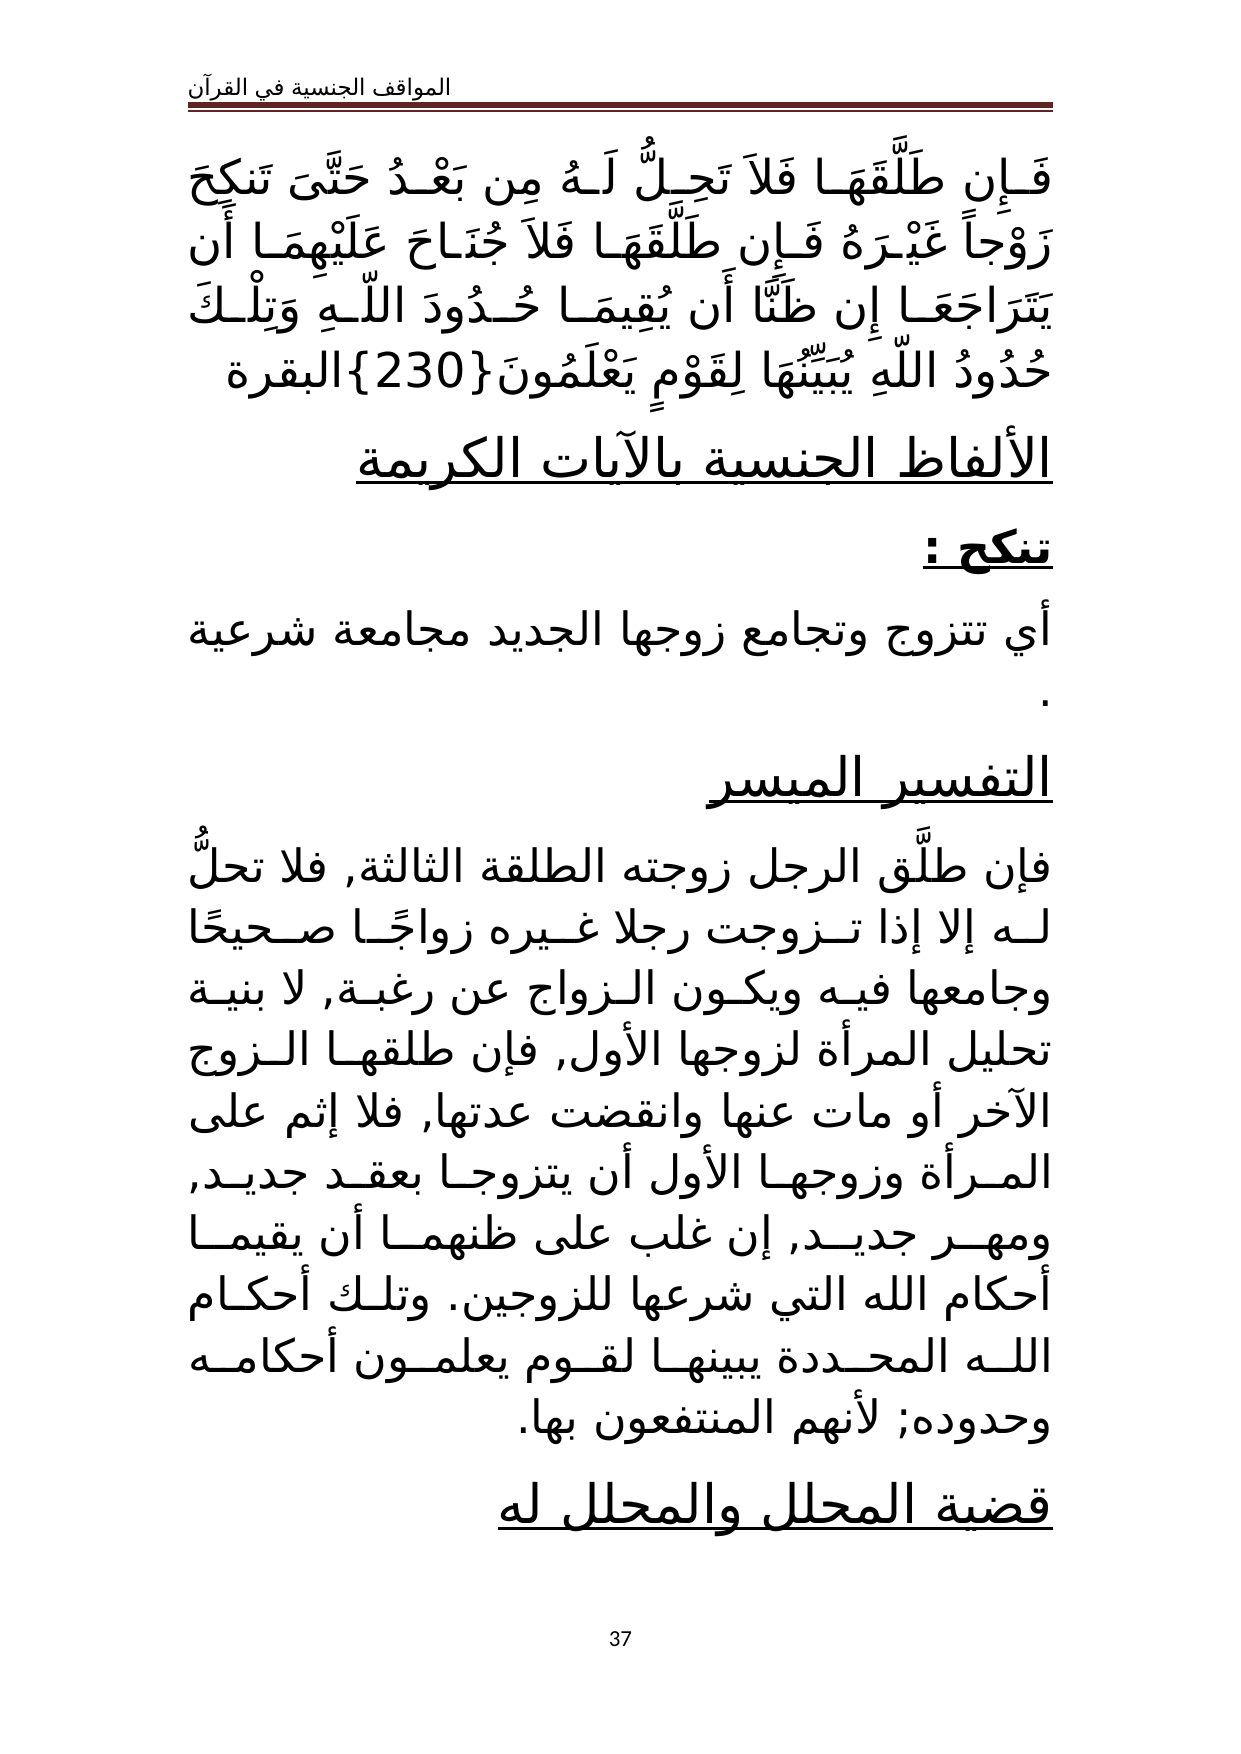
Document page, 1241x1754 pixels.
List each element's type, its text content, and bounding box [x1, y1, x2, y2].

text فإن طلَّق الرجل زوجته الطلقة الثالثة, فلا تحلُّ له إلا إذا تزوجت رجلا غيره زواجًا صحيحًا وجامعها فيه ويكون الزواج عن رغبة, لا بنية تحليل المرأة لزوجها الأول, فإن طلقها الزوج الآخر أو مات عنها وانقضت عدتها, فلا إثم على المرأة وزوجها الأول أن يتزوجا بعقد جديد, ومهر جديد, إن غلب على ظنهما أن يقيما أحكام الله التي شرعها للزوجين. وتلك أحكام الله المحددة يبينها لقوم يعلمون أحكامه وحدوده; لأنهم المنتفعون بها. [187, 839, 1053, 1444]
text قضية المحلل والمحلل له [187, 1473, 1053, 1536]
text التفسير الميسر [187, 746, 1053, 809]
text فَإِن طَلَّقَهَا فَلاَ تَحِلُّ لَهُ مِن بَعْدُ حَتَّىَ تَنكِحَ زَوْجاً غَيْرَهُ فَإِن طَلَّقَهَا فَلاَ جُنَاحَ عَلَيْهِمَا أَن يَتَرَاجَعَا إِن ظَنَّا أَن يُقِيمَا حُدُودَ اللّهِ وَتِلْكَ حُدُودُ اللّهِ يُبَيِّنُهَا لِقَوْمٍ يَعْلَمُونَ{230}البقرة [187, 150, 1053, 398]
text الألفاظ الجنسية بالآيات الكريمة [187, 427, 1053, 491]
text أي تتزوج وتجامع زوجها الجديد مجامعة شرعية . [187, 603, 1053, 717]
text تنكح : [187, 521, 1053, 574]
